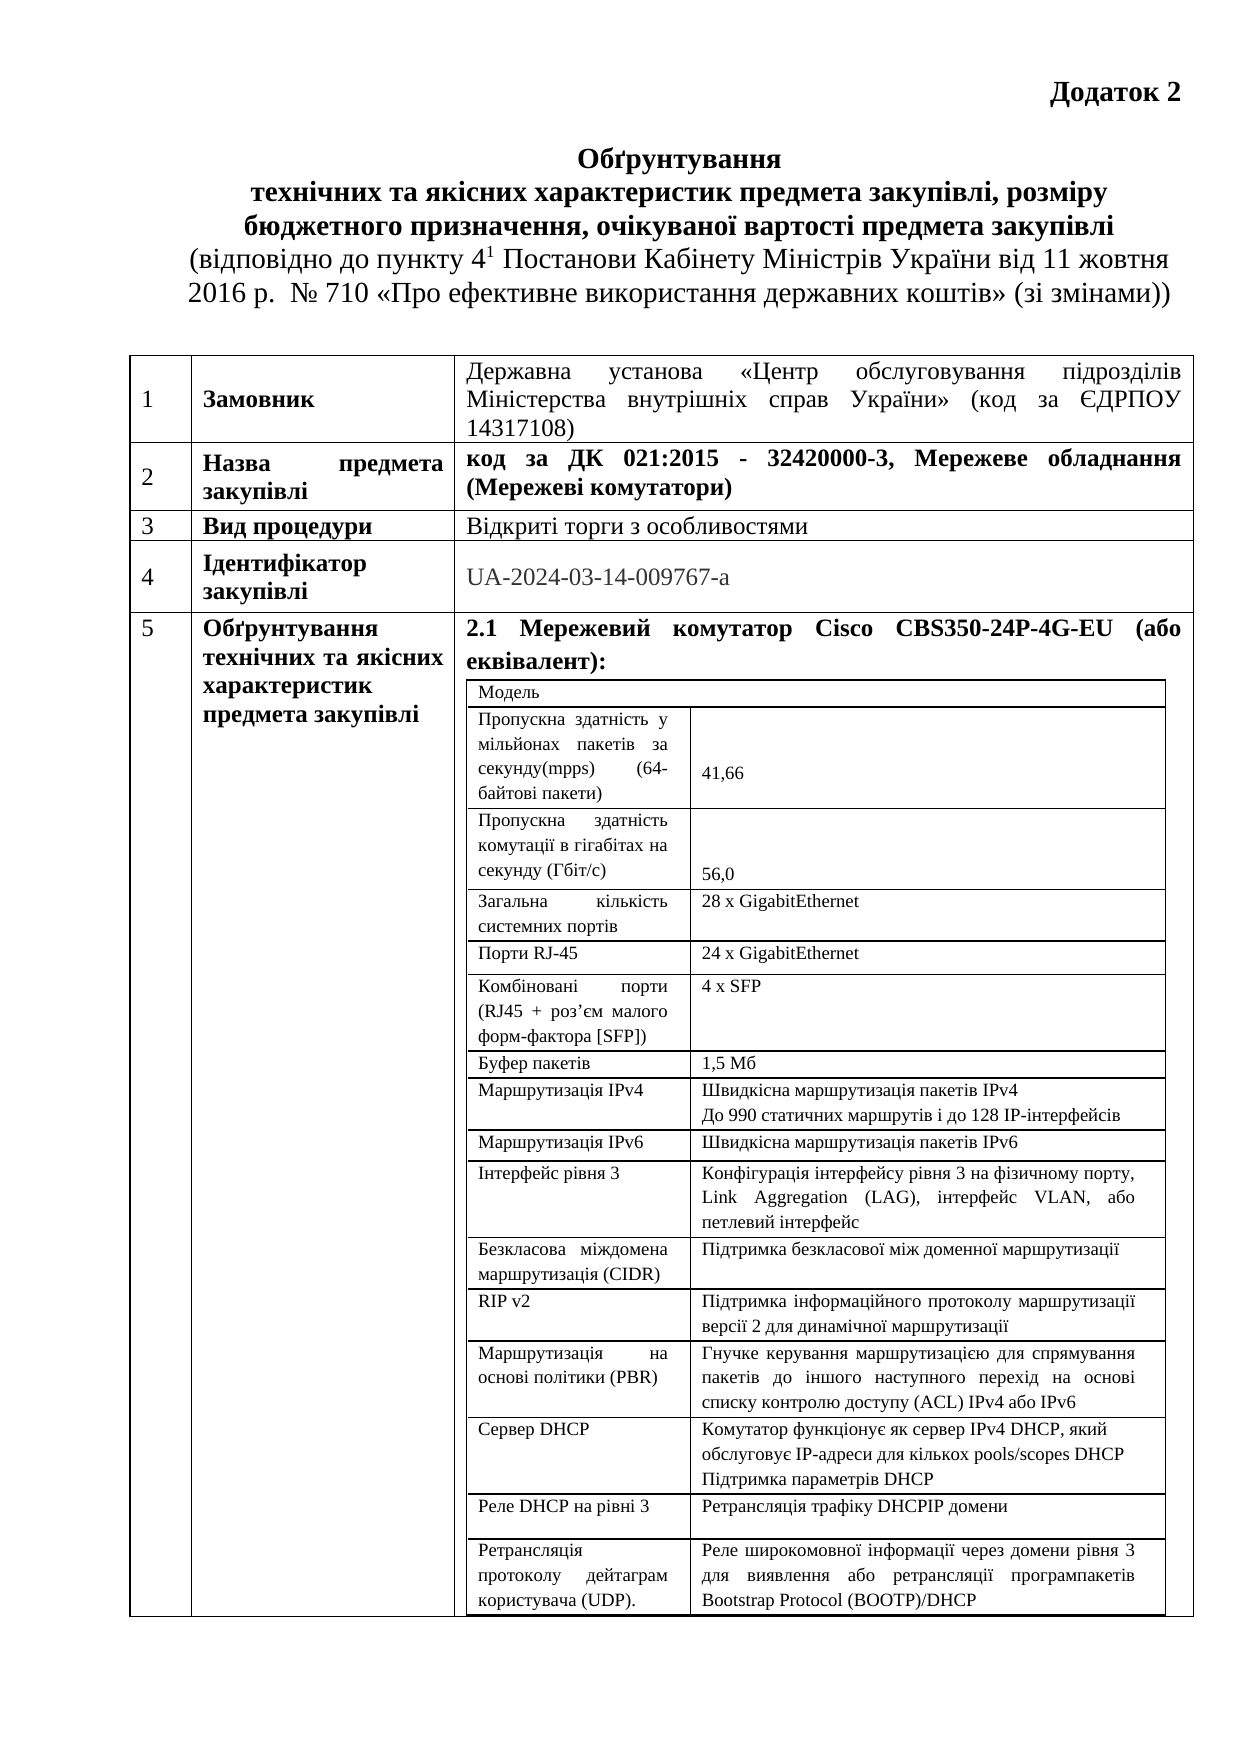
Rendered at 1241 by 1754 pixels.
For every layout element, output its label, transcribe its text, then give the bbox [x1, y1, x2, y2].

table_cell Назва предмета закупівлі [192, 443, 454, 510]
table_cell 4 [131, 541, 191, 612]
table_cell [192, 613, 454, 1616]
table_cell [455, 613, 1193, 1616]
table_cell 2 [131, 443, 191, 510]
table_cell UA-2024-03-14-009767-a [455, 541, 1193, 612]
table_header Замовник [192, 356, 454, 442]
text Додаток 2 [177, 74, 1181, 107]
table_cell 3 [131, 511, 191, 540]
table_cell Відкриті торги з особливостями [455, 511, 1193, 540]
table_cell Ідентифікатор закупівлі [192, 541, 454, 612]
table_cell Вид процедури [192, 511, 454, 540]
table_header Державна установа «Центр обслуговування підрозділів Міністерства внутрішніх справ України» (код за ЄДРПОУ 14317108) [455, 356, 1193, 442]
table_cell код за ДК 021:2015 - 32420000-3, Мережеве обладнання (Мережеві комутатори) [455, 443, 1193, 510]
table_cell 5 [131, 613, 191, 1616]
text (відповідно до пункту 41 Постанови Кабінету Міністрів України від 11 жовтня 2016 р. № 710 «Про ефективне використання державних коштів» (зі змінами)) [177, 242, 1181, 309]
text Обґрунтування [177, 141, 1181, 174]
table_header 1 [131, 356, 191, 442]
text технічних та якісних характеристик предмета закупівлі, розміру бюджетного призначення, очікуваної вартості предмета закупівлі [177, 174, 1181, 242]
